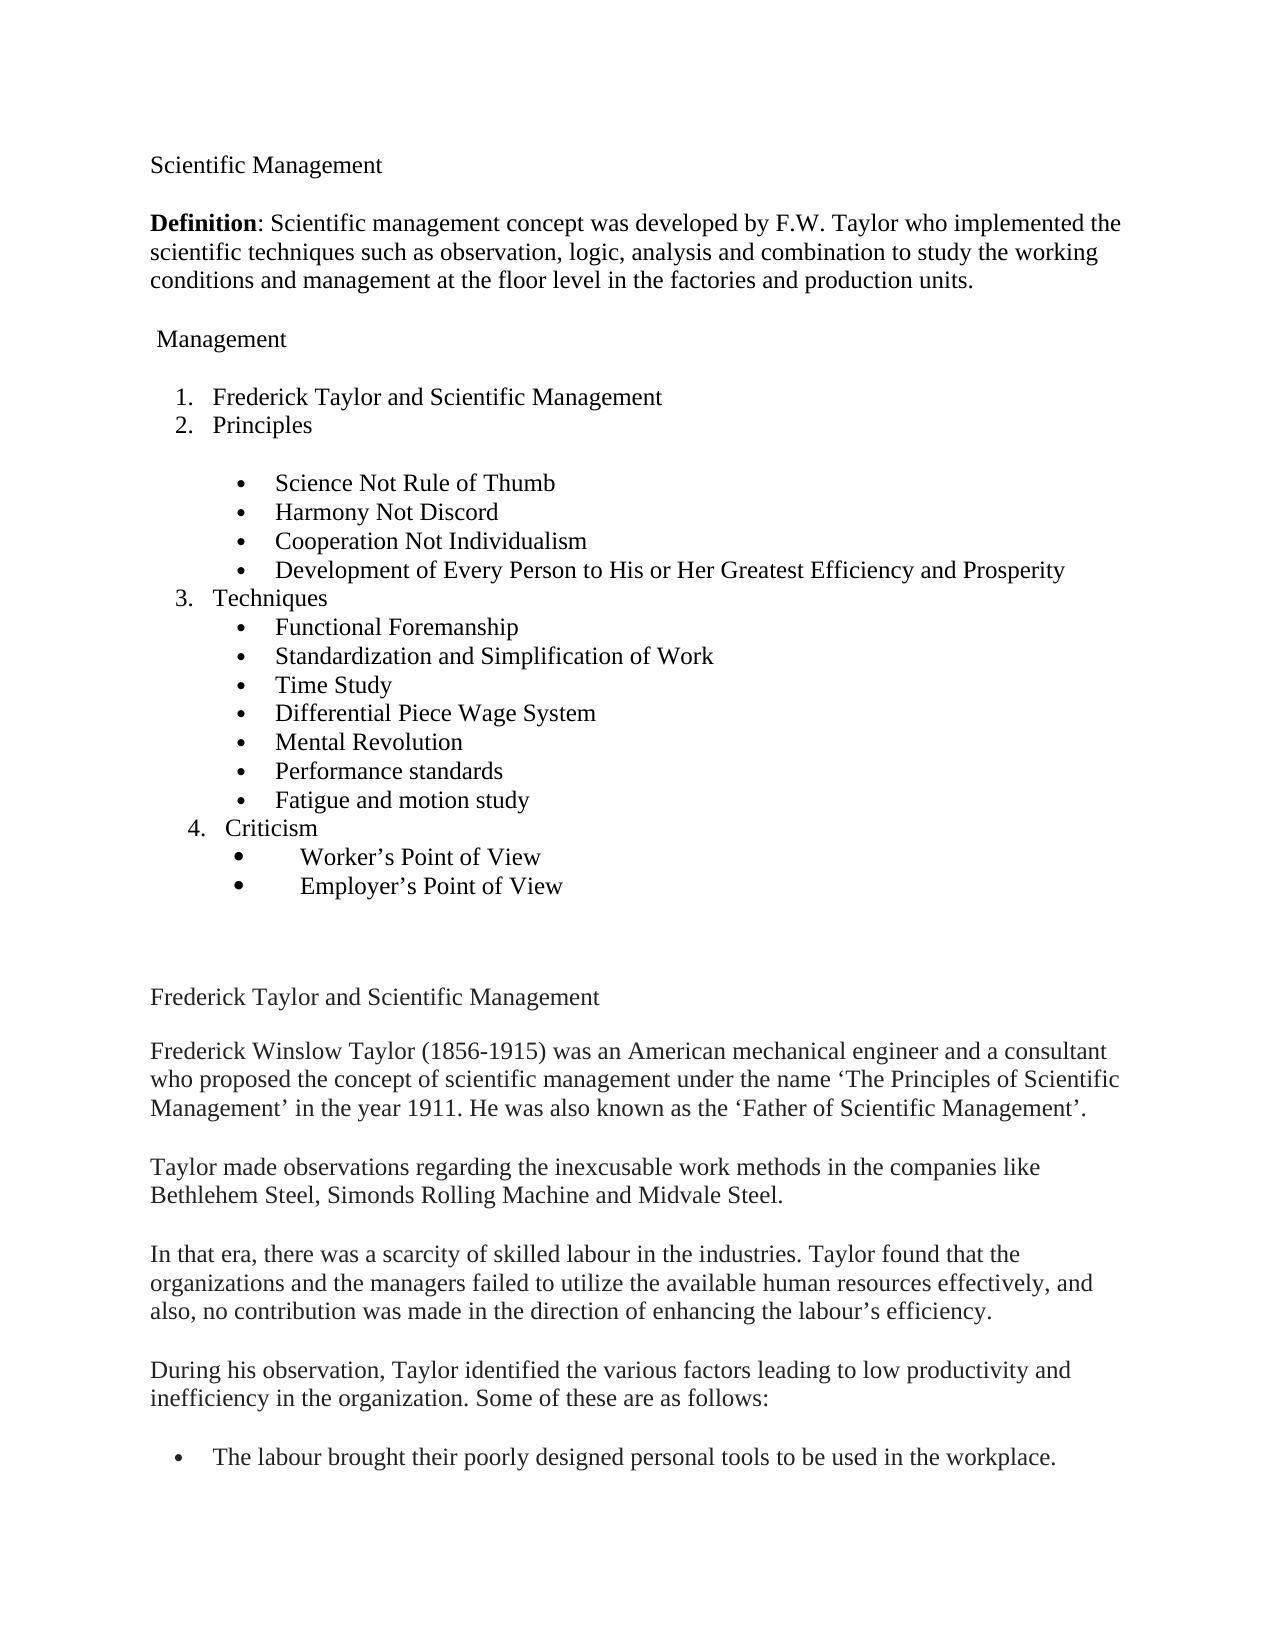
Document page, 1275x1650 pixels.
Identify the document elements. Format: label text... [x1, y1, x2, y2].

list Principles [175, 411, 1125, 439]
list The labour brought their poorly designed personal tools to be used in the workplace. [175, 1442, 1125, 1471]
text During his observation, Taylor identified the various factors leading to low productivity and inefficiency in the organization. Some of these are as follows: [150, 1355, 1125, 1412]
list Employer’s Point of View [234, 871, 1125, 900]
subtitle Scientific Management [150, 150, 1125, 179]
list Mental Revolution [237, 727, 1125, 756]
list Frederick Taylor and Scientific Management [175, 382, 1125, 411]
text In that era, there was a scarcity of skilled labour in the industries. Taylor found that the organizations and the managers failed to utilize the available human resources effectively, and also, no contribution was made in the direction of enhancing the labour’s efficiency. [150, 1239, 1125, 1325]
list Cooperation Not Individualism [237, 526, 1125, 555]
list Science Not Rule of Thumb [237, 468, 1125, 497]
list Harmony Not Discord [237, 497, 1125, 526]
list Standardization and Simplification of Work [237, 641, 1125, 670]
list Criticism [187, 813, 1125, 842]
text Taylor made observations regarding the inexcusable work methods in the companies like Bethlehem Steel, Simonds Rolling Machine and Midvale Steel. [150, 1152, 1125, 1209]
list Differential Piece Wage System [237, 698, 1125, 727]
list Techniques [175, 583, 1125, 612]
list Development of Every Person to His or Her Greatest Efficiency and Prosperity [237, 555, 1125, 583]
list Functional Foremanship [237, 612, 1125, 641]
text Definition: Scientific management concept was developed by F.W. Taylor who implemented the scientific techniques such as observation, logic, analysis and combination to study the working conditions and management at the floor level in the factories and production units. [150, 208, 1125, 294]
list Performance standards [237, 756, 1125, 785]
list Time Study [237, 670, 1125, 698]
text Frederick Winslow Taylor (1856-1915) was an American mechanical engineer and a consultant who proposed the concept of scientific management under the name ‘The Principles of Scientific Management’ in the year 1911. He was also known as the ‘Father of Scientific Management’. [150, 1036, 1125, 1122]
list Worker’s Point of View [234, 842, 1125, 871]
text Management [150, 324, 1125, 353]
text Frederick Taylor and Scientific Management [150, 982, 1125, 1011]
list Fatigue and motion study [237, 785, 1125, 813]
